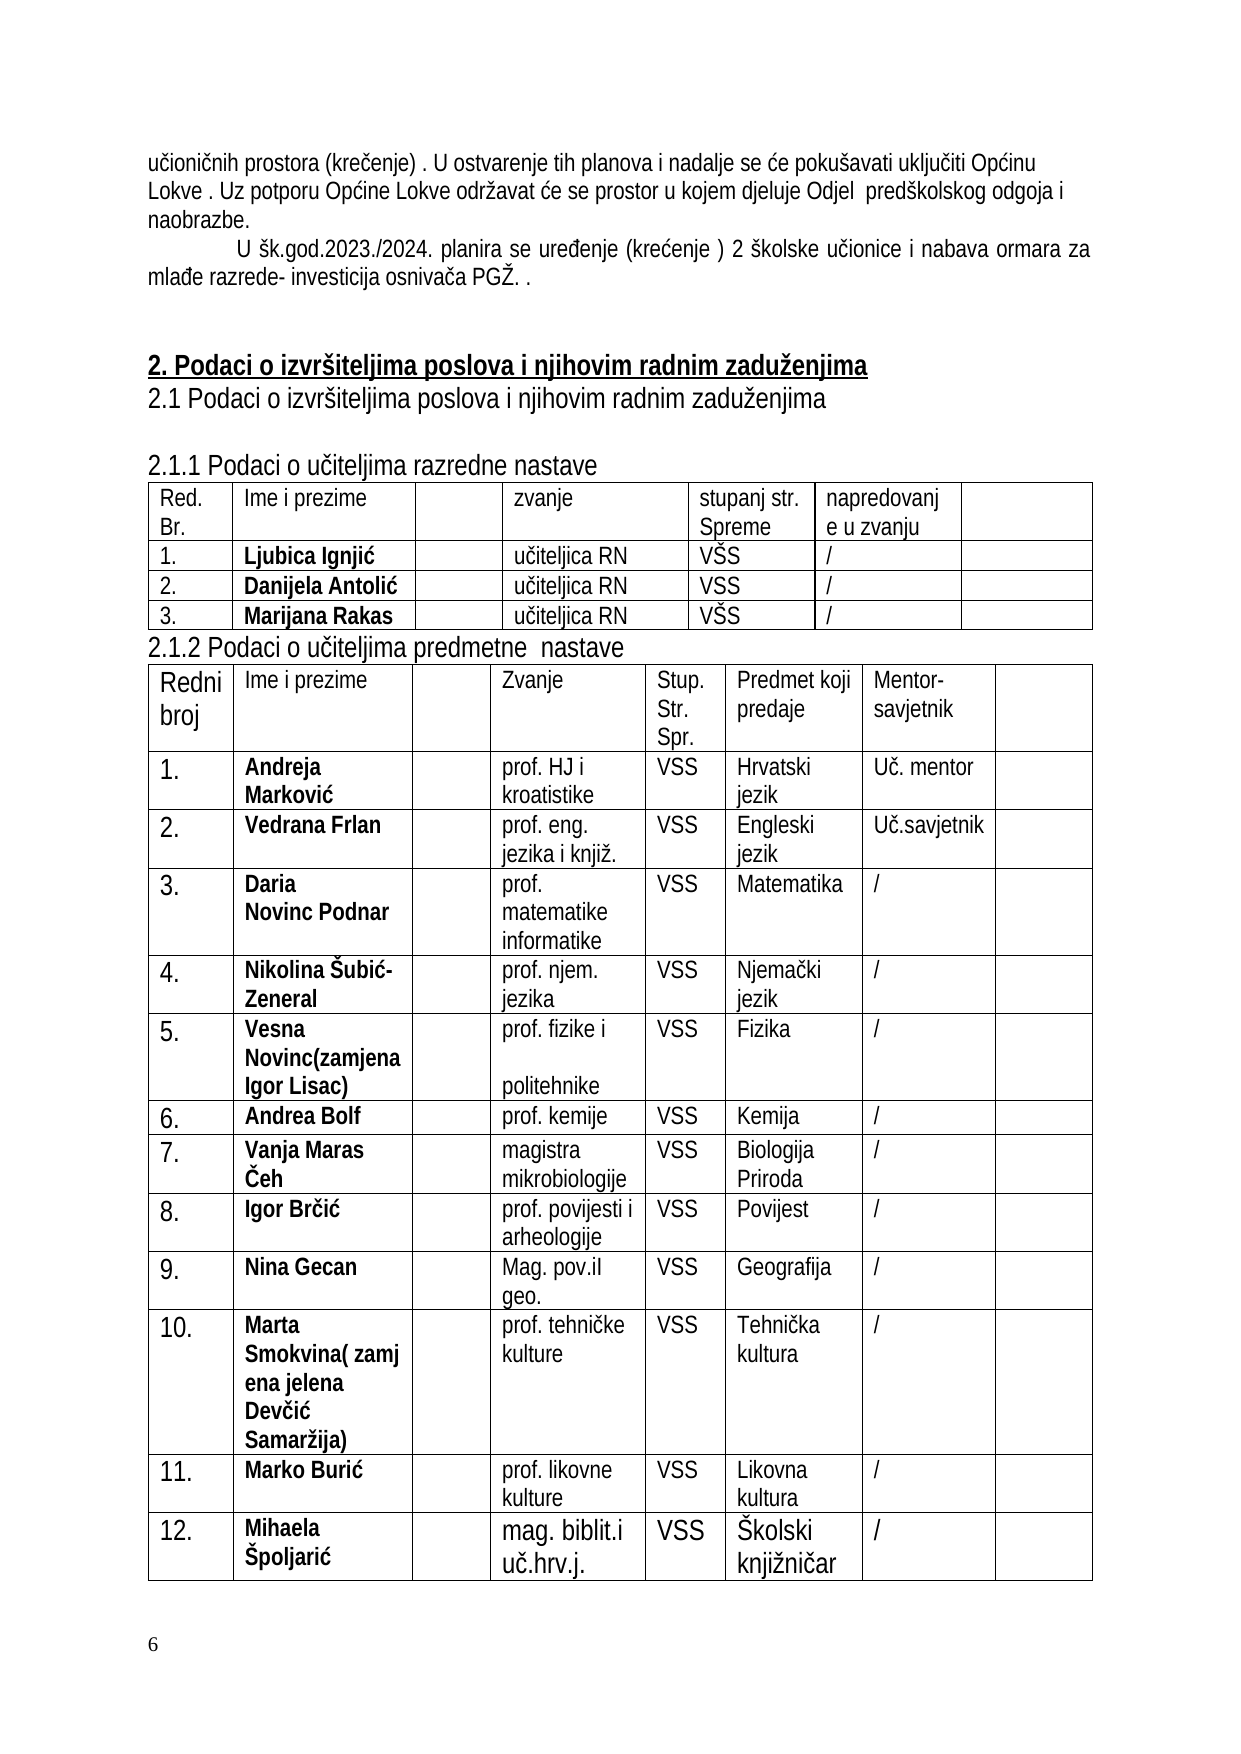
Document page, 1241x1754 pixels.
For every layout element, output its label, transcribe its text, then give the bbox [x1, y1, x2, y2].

table_cell Mihaela Špoljarić [234, 1513, 412, 1580]
table_cell [413, 1252, 490, 1309]
table_cell prof. kemije [491, 1101, 645, 1134]
table_cell / [816, 571, 961, 600]
table_header stupanj str. Spreme [689, 483, 814, 540]
table_cell prof. HJ i kroatistike [491, 752, 645, 809]
table_cell [962, 571, 1092, 600]
table_cell [413, 1310, 490, 1453]
table_cell VSS [646, 1014, 725, 1100]
table_cell 3. [149, 601, 232, 629]
table_header [413, 665, 490, 751]
table_cell VŠS [689, 541, 814, 570]
table_cell 4. [149, 956, 233, 1013]
table_cell [996, 1101, 1092, 1134]
table_header [962, 483, 1092, 540]
table_cell [962, 601, 1092, 629]
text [148, 148, 1092, 234]
table_cell 9. [149, 1252, 233, 1309]
table_cell / [816, 601, 961, 629]
table_cell [996, 1252, 1092, 1309]
table_cell VSS [646, 869, 725, 954]
table_cell Andrea Bolf [234, 1101, 412, 1134]
table_header Stup. Str. Spr. [646, 665, 725, 751]
table_cell 1. [149, 752, 233, 809]
table_cell VSS [646, 1194, 725, 1251]
table_cell [413, 1194, 490, 1251]
table_header zvanje [503, 483, 688, 540]
table_cell 2. [149, 571, 232, 600]
table_header [996, 665, 1092, 751]
table_cell prof. eng. jezika i knjiž. [491, 810, 645, 867]
table_cell Tehnička kultura [726, 1310, 862, 1453]
table_cell mag. biblit.i uč.hrv.j. [491, 1513, 645, 1580]
table_cell [413, 1455, 490, 1512]
table_cell 6. [149, 1101, 233, 1134]
table_cell 3. [149, 869, 233, 954]
table_cell Hrvatski jezik [726, 752, 862, 809]
table_cell Fizika [726, 1014, 862, 1100]
table_cell prof. tehničke kulture [491, 1310, 645, 1453]
table_header napredovanje u zvanju [816, 483, 961, 540]
table_cell Njemački jezik [726, 956, 862, 1013]
table_cell [416, 571, 502, 600]
table_cell Marta Smokvina( zamjena jelena Devčić Samaržija) [234, 1310, 412, 1453]
table_cell [996, 869, 1092, 954]
text 2. Podaci o izvršiteljima poslova i njihovim radnim zaduženjima [148, 348, 1092, 382]
table_cell učiteljica RN [503, 601, 688, 629]
table_cell Matematika [726, 869, 862, 954]
table_cell VSS [646, 1513, 725, 1580]
table_cell Igor Brčić [234, 1194, 412, 1251]
table_cell [413, 1135, 490, 1193]
table_cell VSS [646, 1252, 725, 1309]
table_cell 5. [149, 1014, 233, 1100]
table_cell Povijest [726, 1194, 862, 1251]
table_cell / [863, 1252, 995, 1309]
table_cell 12. [149, 1513, 233, 1580]
table_cell [413, 869, 490, 954]
table_cell VSS [646, 1455, 725, 1512]
text U šk.god.2023./2024. planira se uređenje (krećenje ) 2 školske učionice i nabava ormara za mlađe razrede- investicija osnivača PGŽ. . [148, 234, 1092, 291]
table_cell VSS [646, 1310, 725, 1453]
table_cell [413, 1014, 490, 1100]
table_cell VSS [646, 810, 725, 867]
table_cell prof. njem. jezika [491, 956, 645, 1013]
table_header [416, 483, 502, 540]
table_cell učiteljica RN [503, 571, 688, 600]
table_cell Uč.savjetnik [863, 810, 995, 867]
table_header Ime i prezime [234, 665, 412, 751]
table_cell / [863, 1513, 995, 1580]
table_cell / [863, 869, 995, 954]
table_header Redni broj [149, 665, 233, 751]
table_header Zvanje [491, 665, 645, 751]
table_cell / [863, 1101, 995, 1134]
table_cell Likovna kultura [726, 1455, 862, 1512]
table_cell 1. [149, 541, 232, 570]
table_header Predmet koji predaje [726, 665, 862, 751]
table_cell [413, 810, 490, 867]
table_cell / [863, 1014, 995, 1100]
table_cell magistra mikrobiologije [491, 1135, 645, 1193]
table_cell Biologija Priroda [726, 1135, 862, 1193]
table_cell Nikolina Šubić-Zeneral [234, 956, 412, 1013]
table_cell 8. [149, 1194, 233, 1251]
table_cell 10. [149, 1310, 233, 1453]
table_cell prof. povijesti i arheologije [491, 1194, 645, 1251]
table_header Red. Br. [149, 483, 232, 540]
table_cell Vesna Novinc(zamjena Igor Lisac) [234, 1014, 412, 1100]
table_cell VSS [646, 1101, 725, 1134]
table_cell Kemija [726, 1101, 862, 1134]
table_header Ime i prezime [233, 483, 415, 540]
table_cell VSS [646, 1135, 725, 1193]
table_cell / [863, 1310, 995, 1453]
table_cell Uč. mentor [863, 752, 995, 809]
text 2.1.1 Podaci o učiteljima razredne nastave [148, 448, 1092, 482]
table_cell / [863, 1455, 995, 1512]
table_cell VSS [646, 956, 725, 1013]
table_cell [996, 1194, 1092, 1251]
table_cell prof. fizike i politehnike [491, 1014, 645, 1100]
table_cell [996, 810, 1092, 867]
table_cell Marko Burić [234, 1455, 412, 1512]
table_cell [413, 1101, 490, 1134]
table_cell 7. [149, 1135, 233, 1193]
table_cell VSS [646, 752, 725, 809]
table_cell / [863, 1194, 995, 1251]
table_cell VŠS [689, 601, 814, 629]
table_cell Vanja Maras Čeh [234, 1135, 412, 1193]
table_cell Engleski jezik [726, 810, 862, 867]
table_cell [413, 1513, 490, 1580]
table_cell 11. [149, 1455, 233, 1512]
table_cell / [863, 1135, 995, 1193]
table_cell [996, 1310, 1092, 1453]
table_cell [416, 541, 502, 570]
table_cell [962, 541, 1092, 570]
table_cell Mag. pov.iI geo. [491, 1252, 645, 1309]
table_cell VSS [689, 571, 814, 600]
table_cell Školski knjižničar [726, 1513, 862, 1580]
table_cell [996, 752, 1092, 809]
table_cell Andreja Marković [234, 752, 412, 809]
table_cell Vedrana Frlan [234, 810, 412, 867]
text 2.1.2 Podaci o učiteljima predmetne nastave [148, 630, 1092, 664]
table_cell [996, 1513, 1092, 1580]
table_cell učiteljica RN [503, 541, 688, 570]
text 2.1 Podaci o izvršiteljima poslova i njihovim radnim zaduženjima [148, 382, 1092, 415]
table_header Mentor- savjetnik [863, 665, 995, 751]
table_cell Danijela Antolić [233, 571, 415, 600]
table_cell [996, 1455, 1092, 1512]
table_cell [996, 1014, 1092, 1100]
table_cell [413, 956, 490, 1013]
table_cell prof. likovne kulture [491, 1455, 645, 1512]
table_cell 2. [149, 810, 233, 867]
table_cell [413, 752, 490, 809]
table_cell Geografija [726, 1252, 862, 1309]
table_cell Daria Novinc Podnar [234, 869, 412, 954]
table_cell prof. matematike informatike [491, 869, 645, 954]
table_cell [996, 1135, 1092, 1193]
table_cell / [816, 541, 961, 570]
table_cell Ljubica Ignjić [233, 541, 415, 570]
table_cell [416, 601, 502, 629]
table_cell Marijana Rakas [233, 601, 415, 629]
table_cell / [863, 956, 995, 1013]
table_cell [996, 956, 1092, 1013]
table_cell Nina Gecan [234, 1252, 412, 1309]
